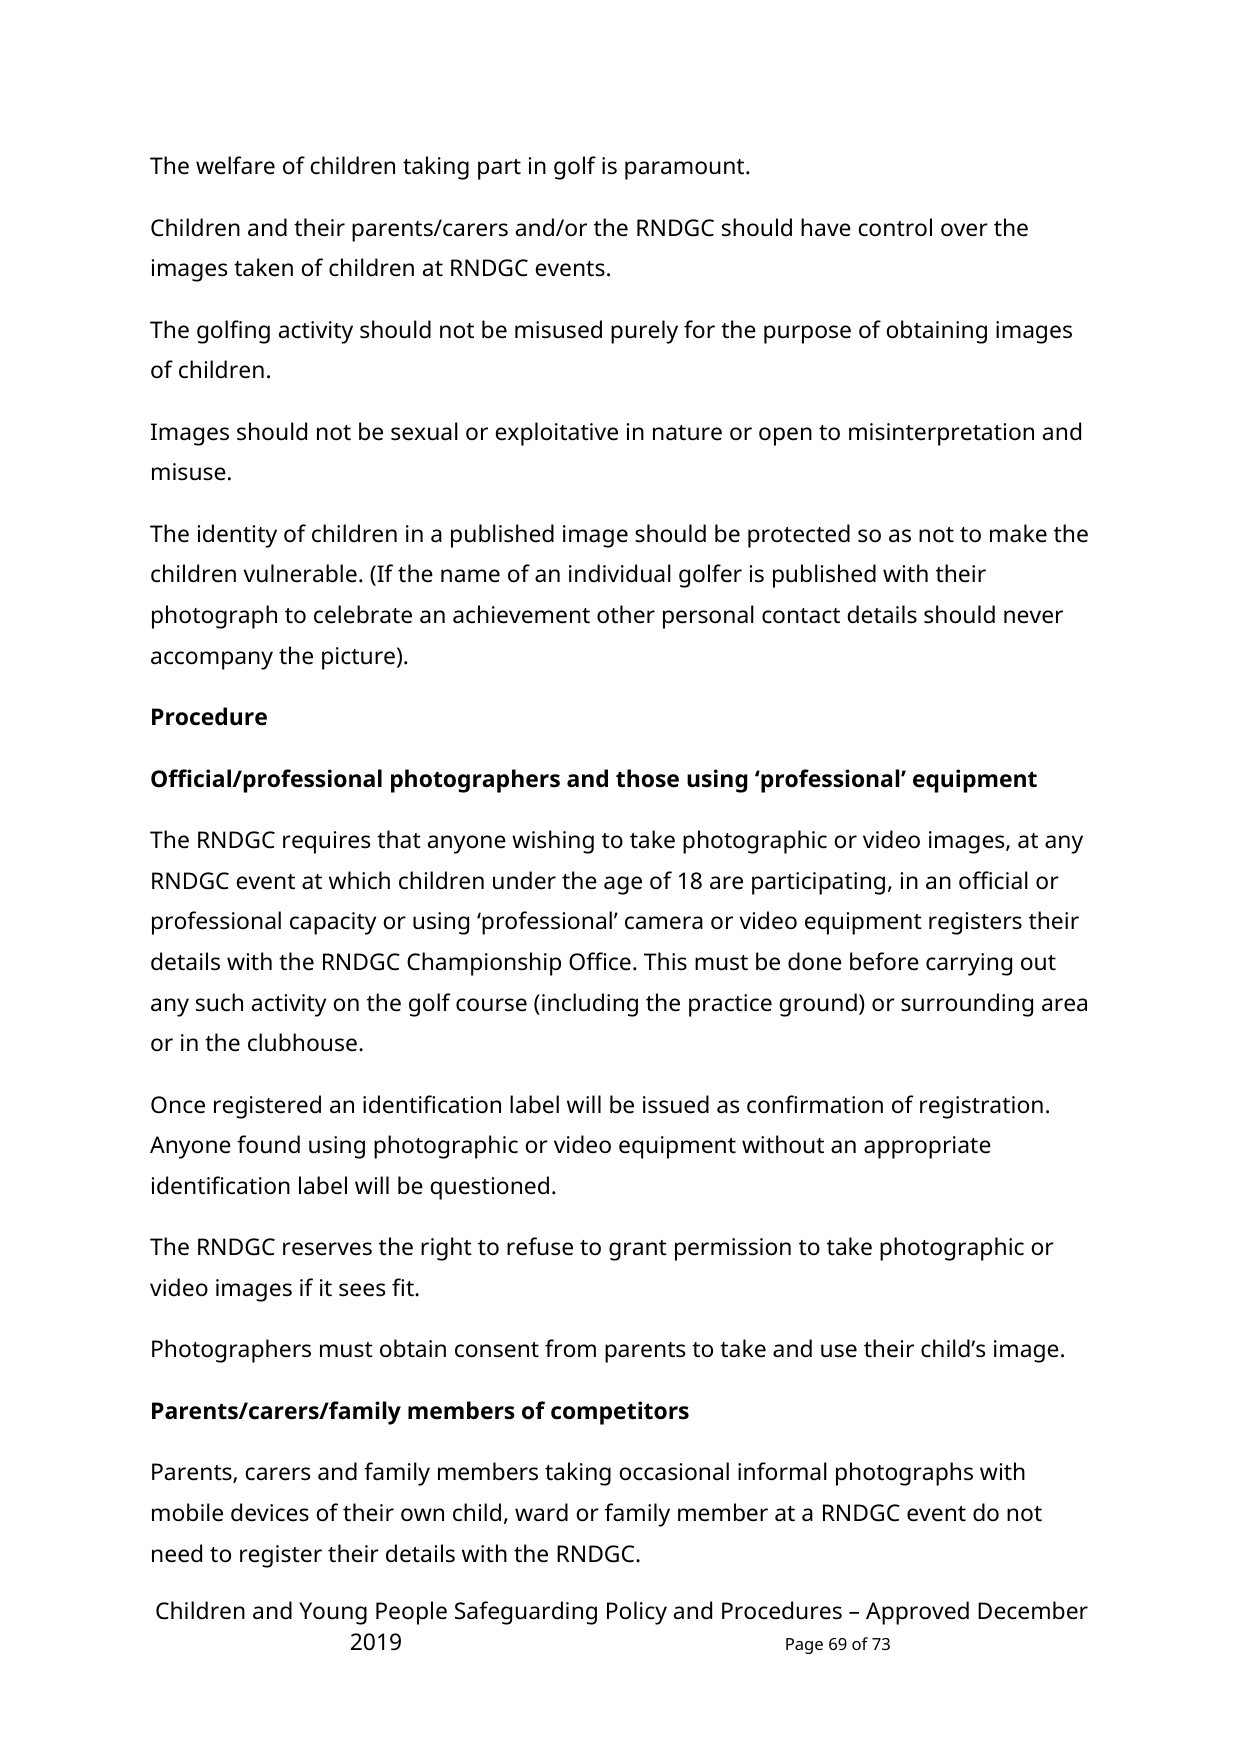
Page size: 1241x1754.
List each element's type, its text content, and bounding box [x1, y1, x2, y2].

text Images should not be sexual or exploitative in nature or open to misinterpretation and misuse. [150, 416, 1090, 487]
text The RNDGC requires that anyone wishing to take photographic or video images, at any RNDGC event at which children under the age of 18 are participating, in an official or professional capacity or using ‘professional’ camera or video equipment registers their details with the RNDGC Championship Office. This must be done before carrying out any such activity on the golf course (including the practice ground) or surrounding area or in the clubhouse. [150, 824, 1090, 1058]
text The golfing activity should not be misused purely for the purpose of obtaining images of children. [150, 313, 1090, 385]
text Photographers must obtain consent from parents to take and use their child’s image. [150, 1333, 1090, 1364]
text Parents/carers/family members of competitors [150, 1395, 1090, 1426]
text Procedure [150, 701, 1090, 732]
text Once registered an identification label will be issued as confirmation of registration. Anyone found using photographic or video equipment without an appropriate identification label will be questioned. [150, 1088, 1090, 1201]
text The RNDGC reserves the right to refuse to grant permission to take photographic or video images if it sees fit. [150, 1231, 1090, 1303]
text The identity of children in a published image should be protected so as not to make the children vulnerable. (If the name of an individual golfer is published with their photograph to celebrate an achievement other personal contact details should never accompany the picture). [150, 518, 1090, 671]
text Official/professional photographers and those using ‘professional’ equipment [150, 762, 1090, 794]
text Children and their parents/carers and/or the RNDGC should have control over the images taken of children at RNDGC events. [150, 211, 1090, 283]
text The welfare of children taking part in golf is paramount. [150, 150, 1090, 181]
text Parents, carers and family members taking occasional informal photographs with mobile devices of their own child, ward or family member at a RNDGC event do not need to register their details with the RNDGC. [150, 1456, 1090, 1569]
